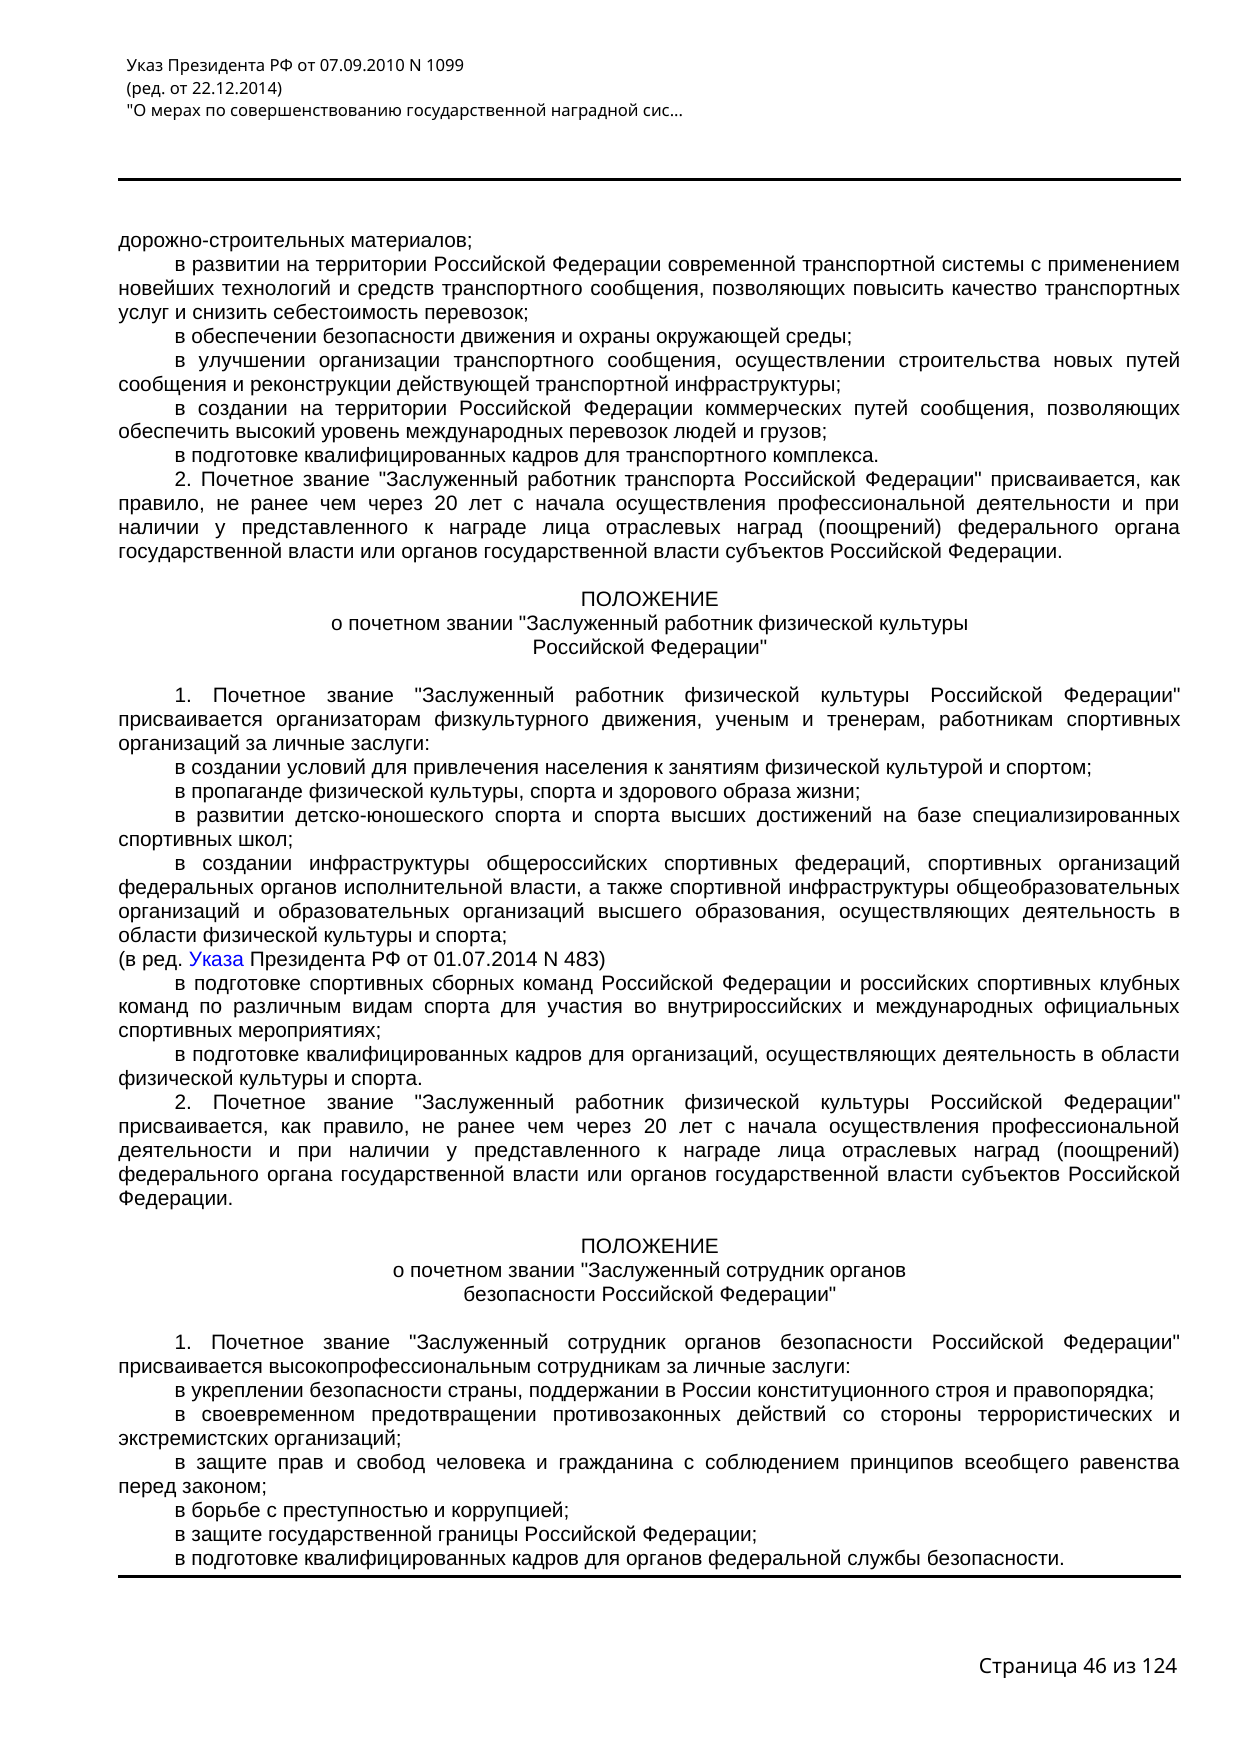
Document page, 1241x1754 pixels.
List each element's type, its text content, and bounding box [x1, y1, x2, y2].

text в создании инфраструктуры общероссийских спортивных федераций, спортивных организаций федеральных органов исполнительной власти, а также спортивной инфраструктуры общеобразовательных организаций и образовательных организаций высшего образования, осуществляющих деятельность в области физической культуры и спорта; [118, 851, 1181, 946]
text (в ред. Указа Президента РФ от 01.07.2014 N 483) [118, 946, 1181, 970]
text в создании условий для привлечения населения к занятиям физической культурой и спортом; [118, 755, 1181, 779]
text 1. Почетное звание "Заслуженный сотрудник органов безопасности Российской Федерации" присваивается высокопрофессиональным сотрудникам за личные заслуги: [118, 1330, 1181, 1378]
text в борьбе с преступностью и коррупцией; [118, 1497, 1181, 1521]
text о почетном звании "Заслуженный работник физической культуры [118, 611, 1181, 635]
text 1. Почетное звание "Заслуженный работник физической культуры Российской Федерации" присваивается организаторам физкультурного движения, ученым и тренерам, работникам спортивных организаций за личные заслуги: [118, 683, 1181, 755]
text в подготовке квалифицированных кадров для организаций, осуществляющих деятельность в области физической культуры и спорта. [118, 1042, 1181, 1090]
text безопасности Российской Федерации" [118, 1282, 1181, 1306]
text в защите государственной границы Российской Федерации; [118, 1521, 1181, 1545]
text в подготовке квалифицированных кадров для транспортного комплекса. [118, 443, 1181, 467]
text в развитии детско-юношеского спорта и спорта высших достижений на базе специализированных спортивных школ; [118, 803, 1181, 851]
text в обеспечении безопасности движения и охраны окружающей среды; [118, 323, 1181, 347]
text в подготовке спортивных сборных команд Российской Федерации и российских спортивных клубных команд по различным видам спорта для участия во внутрироссийских и международных официальных спортивных мероприятиях; [118, 970, 1181, 1042]
text ПОЛОЖЕНИЕ [118, 587, 1181, 611]
text в укреплении безопасности страны, поддержании в России конституционного строя и правопорядка; [118, 1378, 1181, 1402]
text ПОЛОЖЕНИЕ [118, 1234, 1181, 1258]
text в защите прав и свобод человека и гражданина с соблюдением принципов всеобщего равенства перед законом; [118, 1449, 1181, 1497]
text в улучшении организации транспортного сообщения, осуществлении строительства новых путей сообщения и реконструкции действующей транспортной инфраструктуры; [118, 347, 1181, 395]
text в своевременном предотвращении противозаконных действий со стороны террористических и экстремистских организаций; [118, 1402, 1181, 1449]
text в развитии на территории Российской Федерации современной транспортной системы с применением новейших технологий и средств транспортного сообщения, позволяющих повысить качество транспортных услуг и снизить себестоимость перевозок; [118, 252, 1181, 323]
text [118, 228, 1181, 252]
text 2. Почетное звание "Заслуженный работник физической культуры Российской Федерации" присваивается, как правило, не ранее чем через 20 лет с начала осуществления профессиональной деятельности и при наличии у представленного к награде лица отраслевых наград (поощрений) федерального органа государственной власти или органов государственной власти субъектов Российской Федерации. [118, 1090, 1181, 1210]
text 2. Почетное звание "Заслуженный работник транспорта Российской Федерации" присваивается, как правило, не ранее чем через 20 лет с начала осуществления профессиональной деятельности и при наличии у представленного к награде лица отраслевых наград (поощрений) федерального органа государственной власти или органов государственной власти субъектов Российской Федерации. [118, 467, 1181, 563]
text в создании на территории Российской Федерации коммерческих путей сообщения, позволяющих обеспечить высокий уровень международных перевозок людей и грузов; [118, 395, 1181, 443]
text в пропаганде физической культуры, спорта и здорового образа жизни; [118, 779, 1181, 803]
text Российской Федерации" [118, 635, 1181, 659]
text в подготовке квалифицированных кадров для органов федеральной службы безопасности. [118, 1545, 1181, 1569]
text о почетном звании "Заслуженный сотрудник органов [118, 1258, 1181, 1282]
